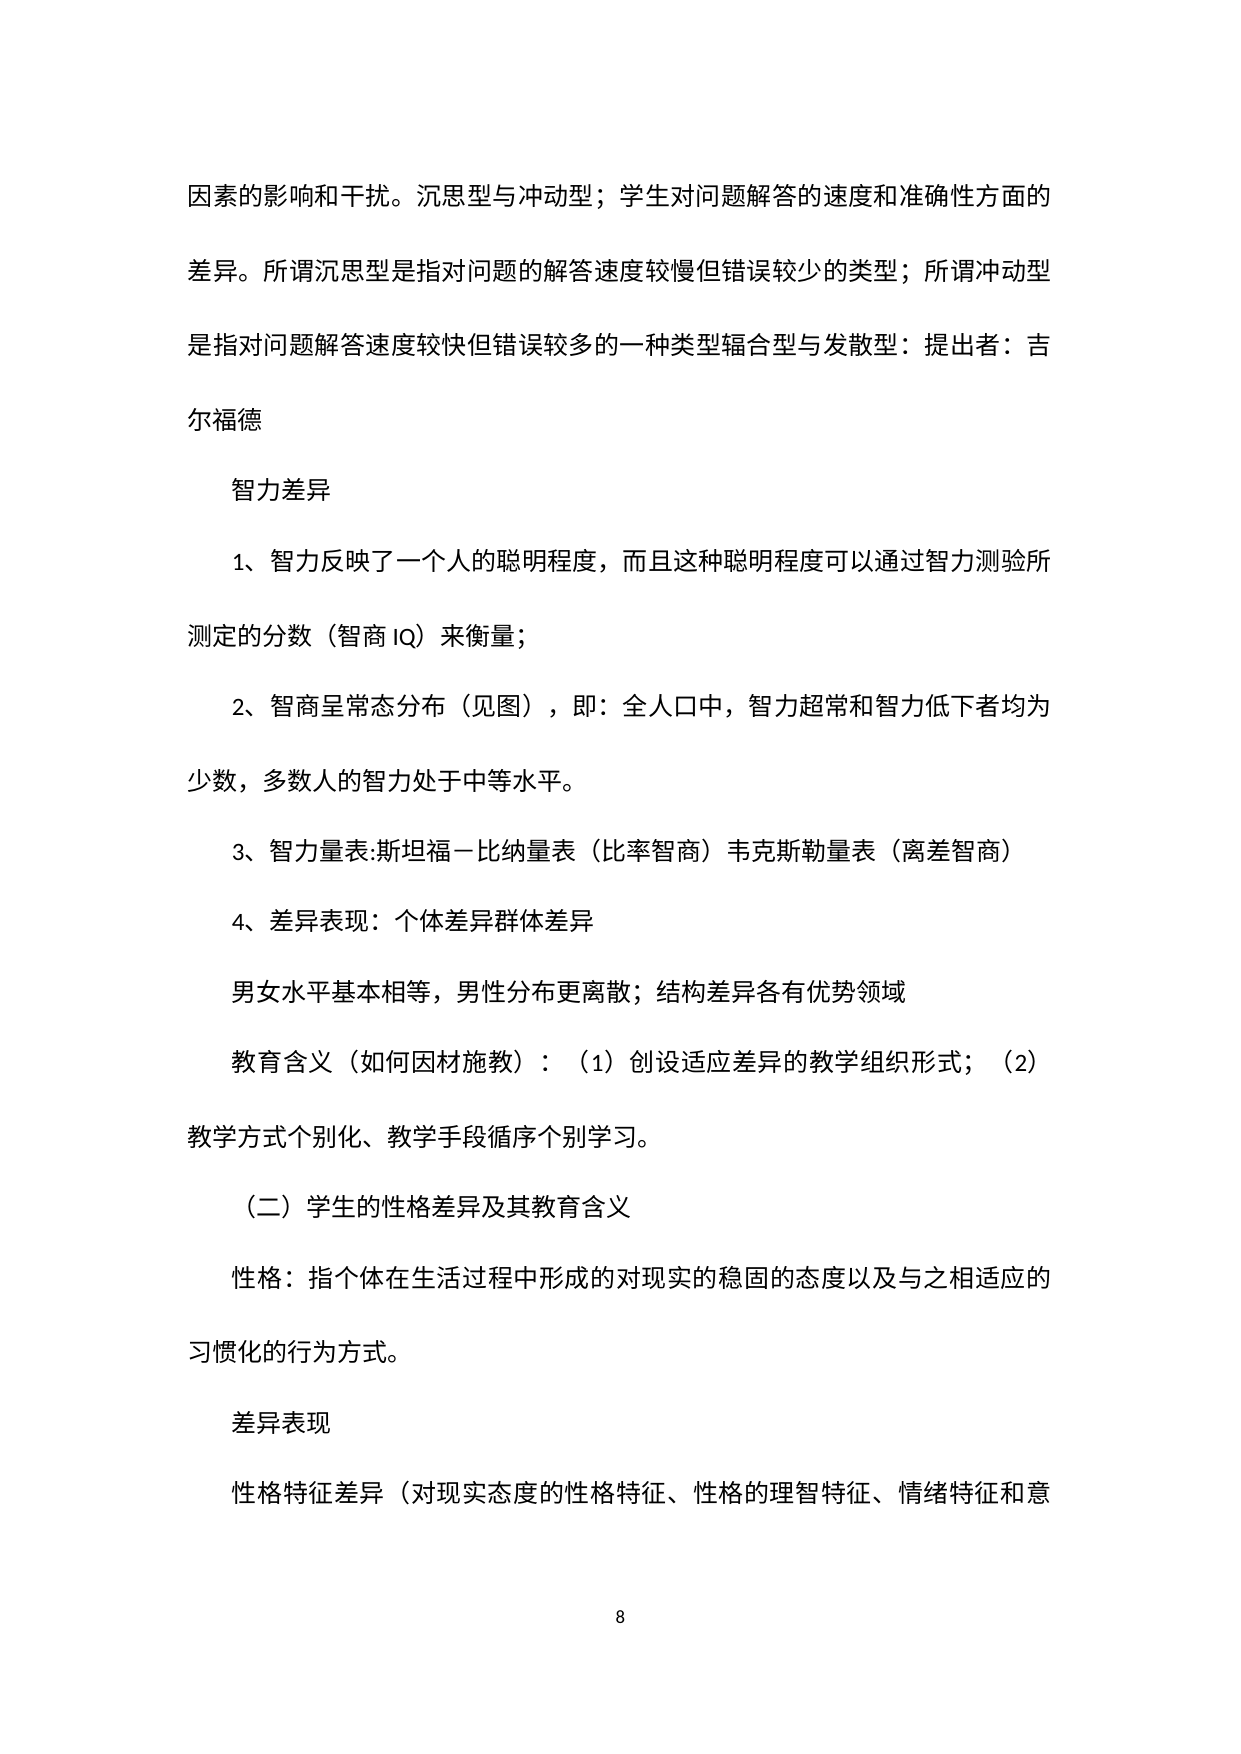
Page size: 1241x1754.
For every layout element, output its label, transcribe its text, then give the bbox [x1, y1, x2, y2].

text 教育含义（如何因材施教）：（1）创设适应差异的教学组织形式；（2）教学方式个别化、教学手段循序个别学习。 [187, 1028, 1053, 1168]
text 1、智力反映了一个人的聪明程度，而且这种聪明程度可以通过智力测验所测定的分数（智商IQ）来衡量； [187, 527, 1053, 667]
text 差异表现 [187, 1389, 1053, 1454]
text （二）学生的性格差异及其教育含义 [187, 1173, 1053, 1238]
text 2、智商呈常态分布（见图），即：全人口中，智力超常和智力低下者均为少数，多数人的智力处于中等水平。 [187, 672, 1053, 812]
text 性格：指个体在生活过程中形成的对现实的稳固的态度以及与之相适应的习惯化的行为方式。 [187, 1244, 1053, 1383]
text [187, 162, 1053, 451]
text 智力差异 [187, 456, 1053, 521]
text 4、差异表现：个体差异群体差异 [187, 887, 1053, 952]
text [187, 1459, 1053, 1524]
text 3、智力量表:斯坦福－比纳量表（比率智商）韦克斯勒量表（离差智商） [187, 817, 1053, 882]
text 男女水平基本相等，男性分布更离散；结构差异各有优势领域 [187, 958, 1053, 1023]
